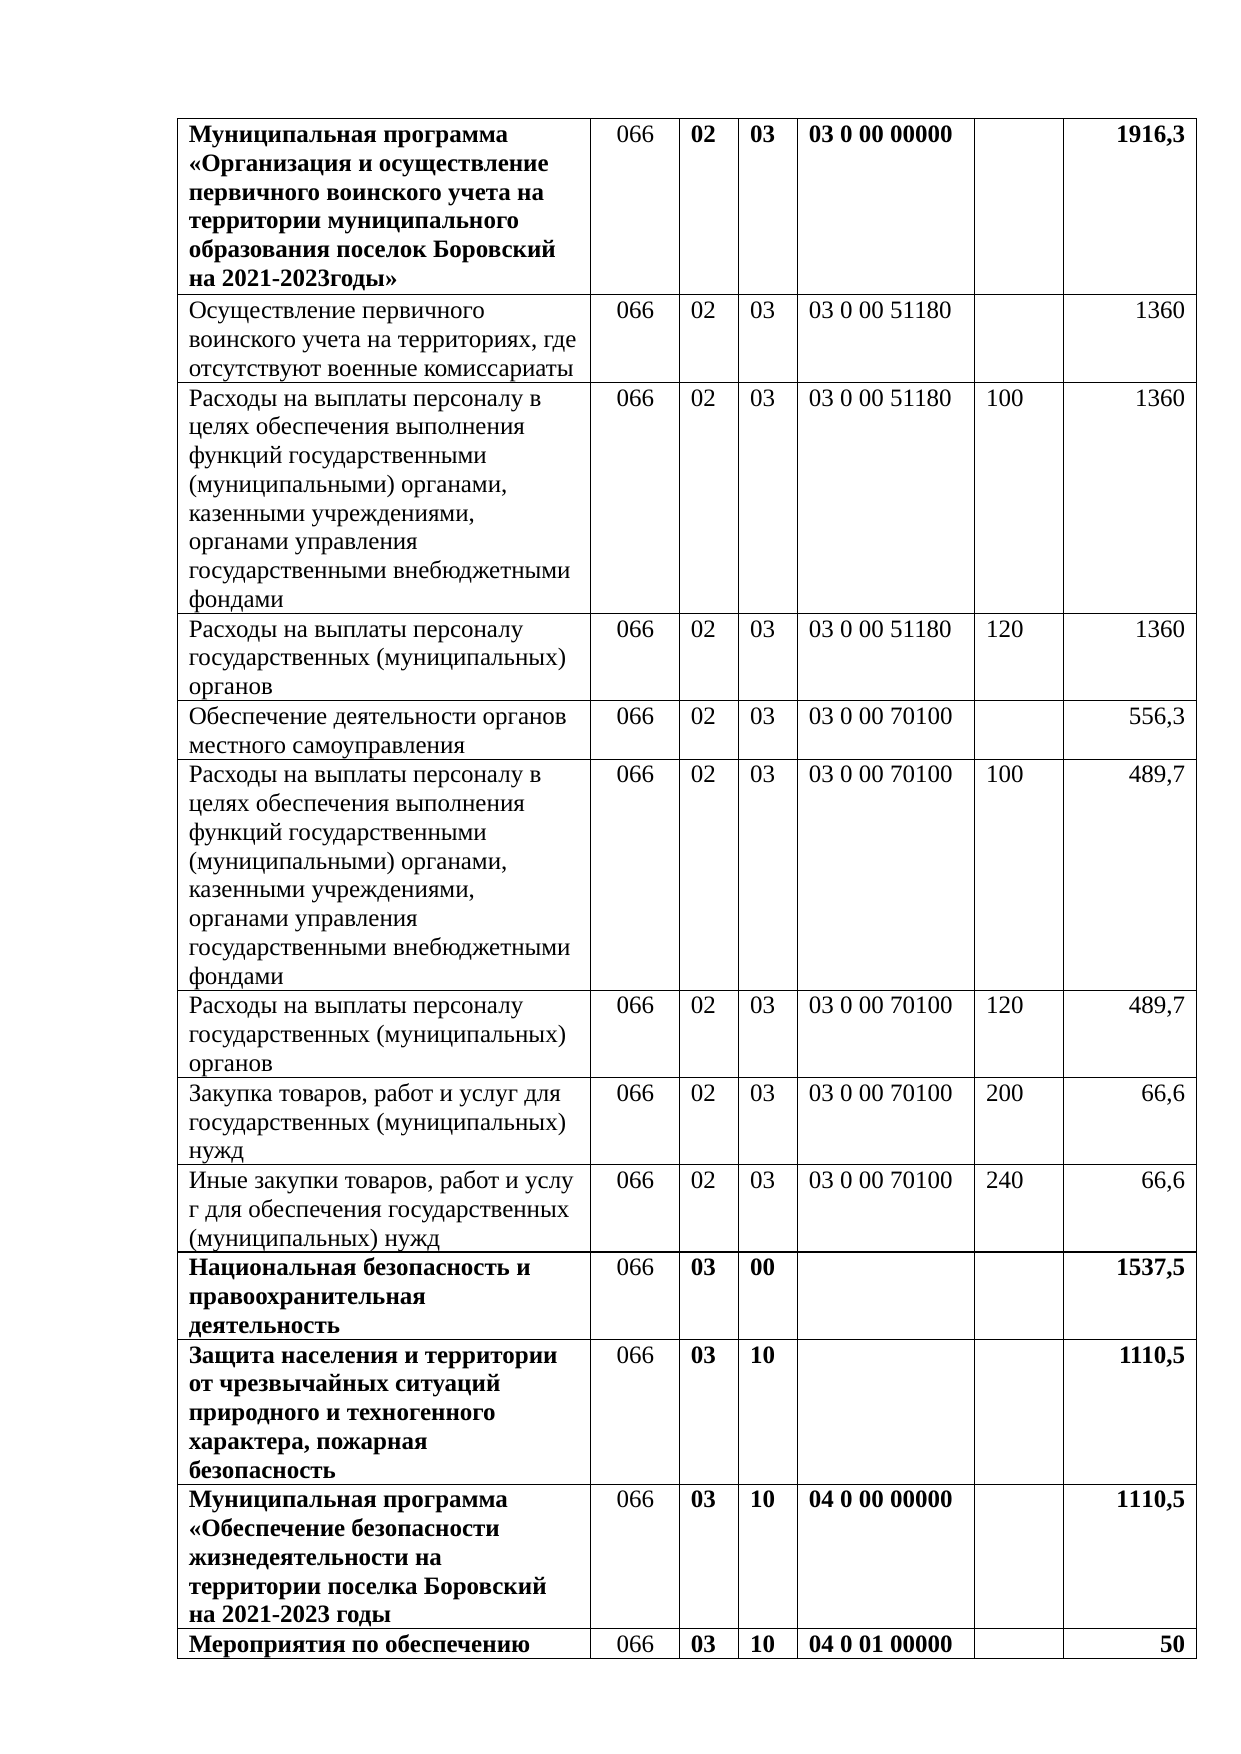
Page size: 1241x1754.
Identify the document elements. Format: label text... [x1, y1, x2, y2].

table_cell 066 [591, 614, 679, 700]
table_cell Национальная безопасность и правоохранительная деятельность [178, 1253, 590, 1339]
table_cell Расходы на выплаты персоналу в целях обеспечения выполнения функций государственными (муниципальными) органами, казенными учреждениями, органами управления государственными внебюджетными фондами [178, 383, 590, 613]
table_cell 03 0 00 51180 [798, 295, 974, 382]
table_cell 1110,5 [1064, 1340, 1196, 1483]
table_cell 10 [739, 1485, 797, 1628]
table_cell 1110,5 [1064, 1485, 1196, 1628]
table_cell 02 [680, 295, 738, 382]
table_cell 04 0 01 00000 [798, 1629, 974, 1658]
table_cell 489,7 [1064, 760, 1196, 989]
table_cell [975, 295, 1063, 382]
table_cell [975, 1253, 1063, 1339]
table_cell Расходы на выплаты персоналу в целях обеспечения выполнения функций государственными (муниципальными) органами, казенными учреждениями, органами управления государственными внебюджетными фондами [178, 760, 590, 989]
table_cell 03 [739, 760, 797, 989]
table_cell 120 [975, 614, 1063, 700]
table_cell 02 [680, 701, 738, 758]
table_cell 03 [739, 119, 797, 294]
table_cell 02 [680, 760, 738, 989]
table_cell 066 [591, 1165, 679, 1251]
table_cell 03 [680, 1629, 738, 1658]
table_cell 10 [739, 1340, 797, 1483]
table_cell 556,3 [1064, 701, 1196, 758]
table_cell [798, 1253, 974, 1339]
table_cell 066 [591, 1629, 679, 1658]
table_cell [178, 1629, 590, 1658]
table_cell 100 [975, 760, 1063, 989]
table_cell 066 [591, 1340, 679, 1483]
table_cell 66,6 [1064, 1165, 1196, 1251]
table_cell 03 [680, 1340, 738, 1483]
table_cell 066 [591, 383, 679, 613]
table_cell Расходы на выплаты персоналу государственных (муниципальных) органов [178, 991, 590, 1077]
table_cell 1537,5 [1064, 1253, 1196, 1339]
table_cell Закупка товаров, работ и услуг для государственных (муниципальных) нужд [178, 1078, 590, 1164]
table_cell 03 0 00 70100 [798, 1165, 974, 1251]
table_cell 02 [680, 1165, 738, 1251]
table_cell 04 0 00 00000 [798, 1485, 974, 1628]
table_cell 1360 [1064, 295, 1196, 382]
table_cell Обеспечение деятельности органов местного самоуправления [178, 701, 590, 758]
table_cell 120 [975, 991, 1063, 1077]
table_cell 02 [680, 383, 738, 613]
table_cell 03 [739, 991, 797, 1077]
table_cell 03 [680, 1253, 738, 1339]
table_cell 489,7 [1064, 991, 1196, 1077]
table_cell 066 [591, 991, 679, 1077]
table_cell [798, 1340, 974, 1483]
table_cell 1360 [1064, 383, 1196, 613]
table_cell 200 [975, 1078, 1063, 1164]
table_cell 066 [591, 295, 679, 382]
table_cell 02 [680, 991, 738, 1077]
table_cell 66,6 [1064, 1078, 1196, 1164]
table_cell 03 [680, 1485, 738, 1628]
table_cell 03 0 00 00000 [798, 119, 974, 294]
table_cell 1916,3 [1064, 119, 1196, 294]
table_cell 03 0 00 70100 [798, 991, 974, 1077]
table_cell 00 [739, 1253, 797, 1339]
table_cell [975, 701, 1063, 758]
table_cell 066 [591, 119, 679, 294]
table_cell 03 0 00 51180 [798, 383, 974, 613]
table_cell 03 0 00 70100 [798, 701, 974, 758]
table_cell 240 [975, 1165, 1063, 1251]
table_cell 066 [591, 1253, 679, 1339]
table_cell 03 [739, 614, 797, 700]
table_cell 03 0 00 70100 [798, 760, 974, 989]
table_cell 066 [591, 701, 679, 758]
table_cell Муниципальная программа «Организация и осуществление первичного воинского учета на территории муниципального образования поселок Боровский на 2021-2023годы» [178, 119, 590, 294]
table_cell Иные закупки товаров, работ и услуг для обеспечения государственных (муниципальных) нужд [178, 1165, 590, 1251]
table_cell 03 [739, 701, 797, 758]
table_cell 03 [739, 295, 797, 382]
table_cell 066 [591, 1485, 679, 1628]
table_cell 50 [1064, 1629, 1196, 1658]
table_cell 10 [739, 1629, 797, 1658]
table_cell 03 0 00 70100 [798, 1078, 974, 1164]
table_cell Осуществление первичного воинского учета на территориях, где отсутствуют военные комиссариаты [178, 295, 590, 382]
table_cell [975, 119, 1063, 294]
table_cell 03 [739, 383, 797, 613]
table_cell 100 [975, 383, 1063, 613]
table_cell 03 [739, 1165, 797, 1251]
table_cell 02 [680, 614, 738, 700]
table_cell Муниципальная программа «Обеспечение безопасности жизнедеятельности на территории поселка Боровский на 2021-2023 годы [178, 1485, 590, 1628]
table_cell Расходы на выплаты персоналу государственных (муниципальных) органов [178, 614, 590, 700]
table_cell Защита населения и территории от чрезвычайных ситуаций природного и техногенного характера, пожарная безопасность [178, 1340, 590, 1483]
table_cell 066 [591, 760, 679, 989]
table_cell 066 [591, 1078, 679, 1164]
table_cell 02 [680, 1078, 738, 1164]
table_cell [975, 1485, 1063, 1628]
table_cell 02 [680, 119, 738, 294]
table_cell 1360 [1064, 614, 1196, 700]
table_cell [975, 1340, 1063, 1483]
table_cell 03 [739, 1078, 797, 1164]
table_cell [975, 1629, 1063, 1658]
table_cell 03 0 00 51180 [798, 614, 974, 700]
